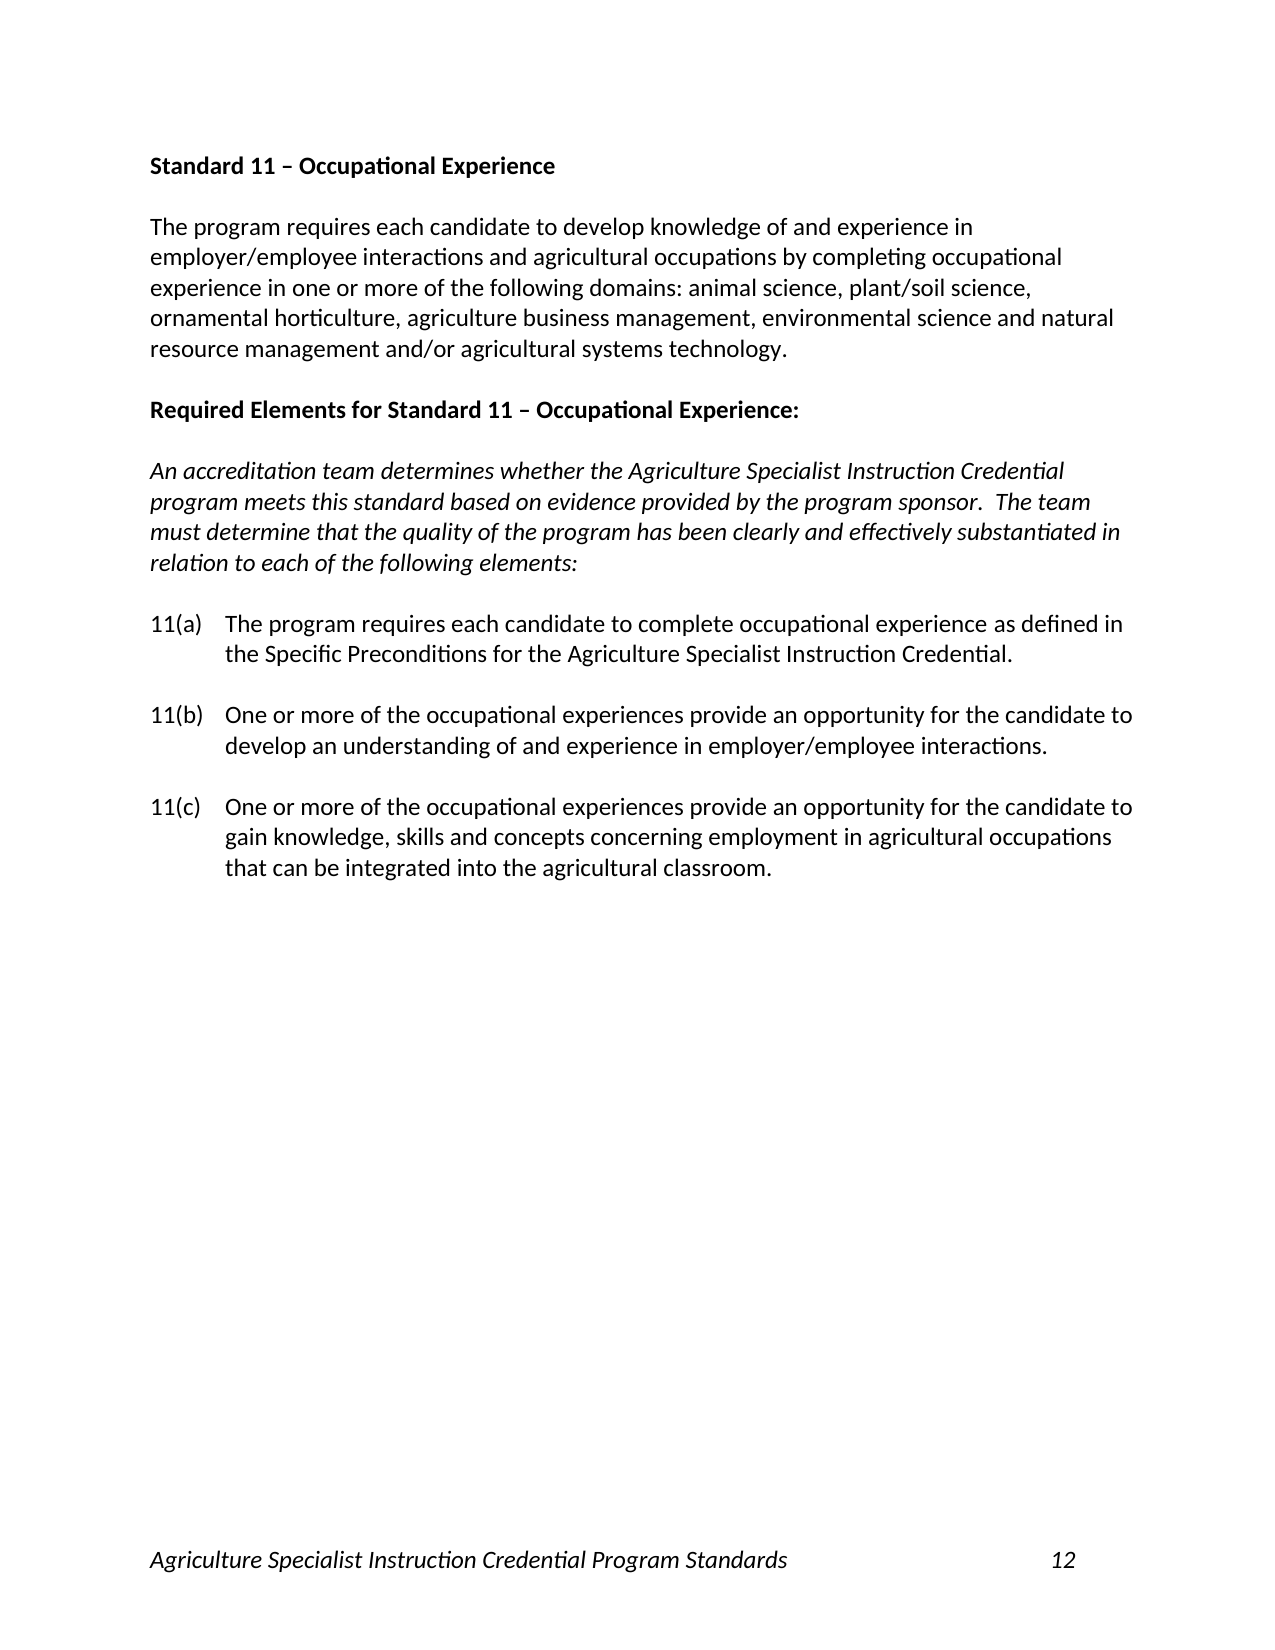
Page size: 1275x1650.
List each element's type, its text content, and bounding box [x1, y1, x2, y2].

text The program requires each candidate to develop knowledge of and experience in employer/employee interactions and agricultural occupations by completing occupational experience in one or more of the following domains: animal science, plant/soil science, ornamental horticulture, agriculture business management, environmental science and natural resource management and/or agricultural systems technology. [150, 211, 1134, 364]
subtitle Required Elements for Standard 11 – Occupational Experience: [150, 394, 1134, 425]
text 11(a) The program requires each candidate to complete occupational experience as defined in the Specific Preconditions for the Agriculture Specialist Instruction Credential. [150, 608, 1134, 669]
text 11(c) One or more of the occupational experiences provide an opportunity for the candidate to gain knowledge, skills and concepts concerning employment in agricultural occupations that can be integrated into the agricultural classroom. [150, 791, 1134, 882]
text An accreditation team determines whether the Agriculture Specialist Instruction Credential program meets this standard based on evidence provided by the program sponsor. The team must determine that the quality of the program has been clearly and effectively substantiated in relation to each of the following elements: [150, 455, 1134, 577]
text 11(b) One or more of the occupational experiences provide an opportunity for the candidate to develop an understanding of and experience in employer/employee interactions. [150, 699, 1134, 760]
subtitle Standard 11 – Occupational Experience [150, 150, 1134, 181]
